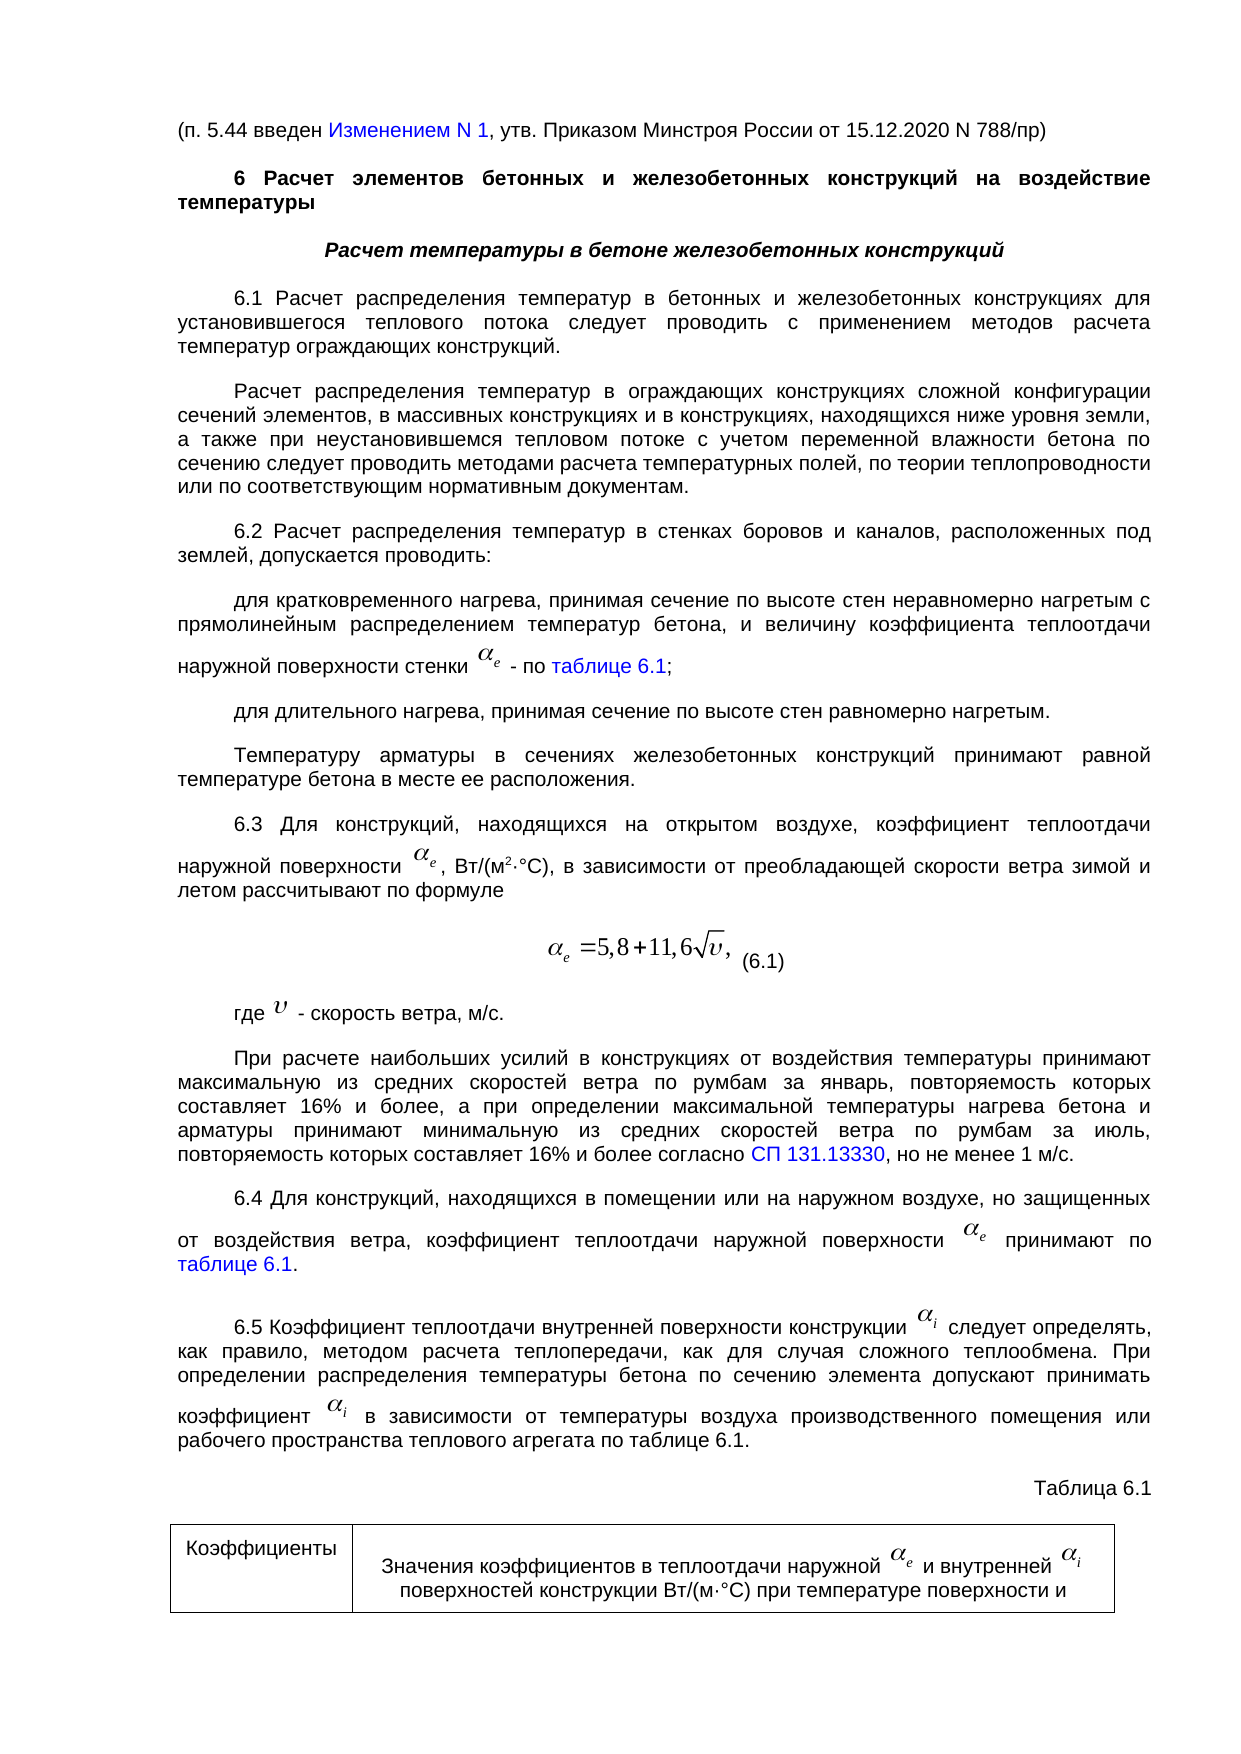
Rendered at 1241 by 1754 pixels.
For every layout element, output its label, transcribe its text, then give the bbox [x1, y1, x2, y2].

text 6.3 Для конструкций, находящихся на открытом воздухе, коэффициент теплоотдачи наружной поверхности , Вт/(м2·°C), в зависимости от преобладающей скорости ветра зимой и летом рассчитывают по формуле [177, 812, 1152, 902]
text Таблица 6.1 [177, 1476, 1152, 1500]
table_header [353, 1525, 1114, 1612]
text (6.1) [177, 926, 1152, 972]
title Расчет температуры в бетоне железобетонных конструкций [177, 238, 1152, 262]
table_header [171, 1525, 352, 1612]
text 6.1 Расчет распределения температур в бетонных и железобетонных конструкциях для установившегося теплового потока следует проводить с применением методов расчета температур ограждающих конструкций. [177, 286, 1152, 358]
text для кратковременного нагрева, принимая сечение по высоте стен неравномерно нагретым с прямолинейным распределением температур бетона, и величину коэффициента теплоотдачи наружной поверхности стенки - по таблице 6.1; [177, 588, 1152, 678]
text Температуру арматуры в сечениях железобетонных конструкций принимают равной температуре бетона в месте ее расположения. [177, 743, 1152, 791]
text (п. 5.44 введен Изменением N 1, утв. Приказом Минстроя России от 15.12.2020 N 788/пр) [177, 118, 1152, 142]
text Расчет распределения температур в ограждающих конструкциях сложной конфигурации сечений элементов, в массивных конструкциях и в конструкциях, находящихся ниже уровня земли, а также при неустановившемся тепловом потоке с учетом переменной влажности бетона по сечению следует проводить методами расчета температурных полей, по теории теплопроводности или по соответствующим нормативным документам. [177, 378, 1152, 498]
title 6 Расчет элементов бетонных и железобетонных конструкций на воздействие температуры [177, 166, 1152, 214]
text 6.2 Расчет распределения температур в стенках боровов и каналов, расположенных под землей, допускается проводить: [177, 519, 1152, 567]
text 6.5 Коэффициент теплоотдачи внутренней поверхности конструкции следует определять, как правило, методом расчета теплопередачи, как для случая сложного теплообмена. При определении распределения температуры бетона по сечению элемента допускают принимать коэффициент в зависимости от температуры воздуха производственного помещения или рабочего пространства теплового агрегата по таблице 6.1. [177, 1297, 1152, 1452]
text При расчете наибольших усилий в конструкциях от воздействия температуры принимают максимальную из средних скоростей ветра по румбам за январь, повторяемость которых составляет 16% и более, а при определении максимальной температуры нагрева бетона и арматуры принимают минимальную из средних скоростей ветра по румбам за июль, повторяемость которых составляет 16% и более согласно СП 131.13330, но не менее 1 м/с. [177, 1046, 1152, 1165]
text где - скорость ветра, м/с. [177, 996, 1152, 1025]
text для длительного нагрева, принимая сечение по высоте стен равномерно нагретым. [177, 698, 1152, 722]
text 6.4 Для конструкций, находящихся в помещении или на наружном воздухе, но защищенных от воздействия ветра, коэффициент теплоотдачи наружной поверхности принимают по таблице 6.1. [177, 1186, 1152, 1276]
